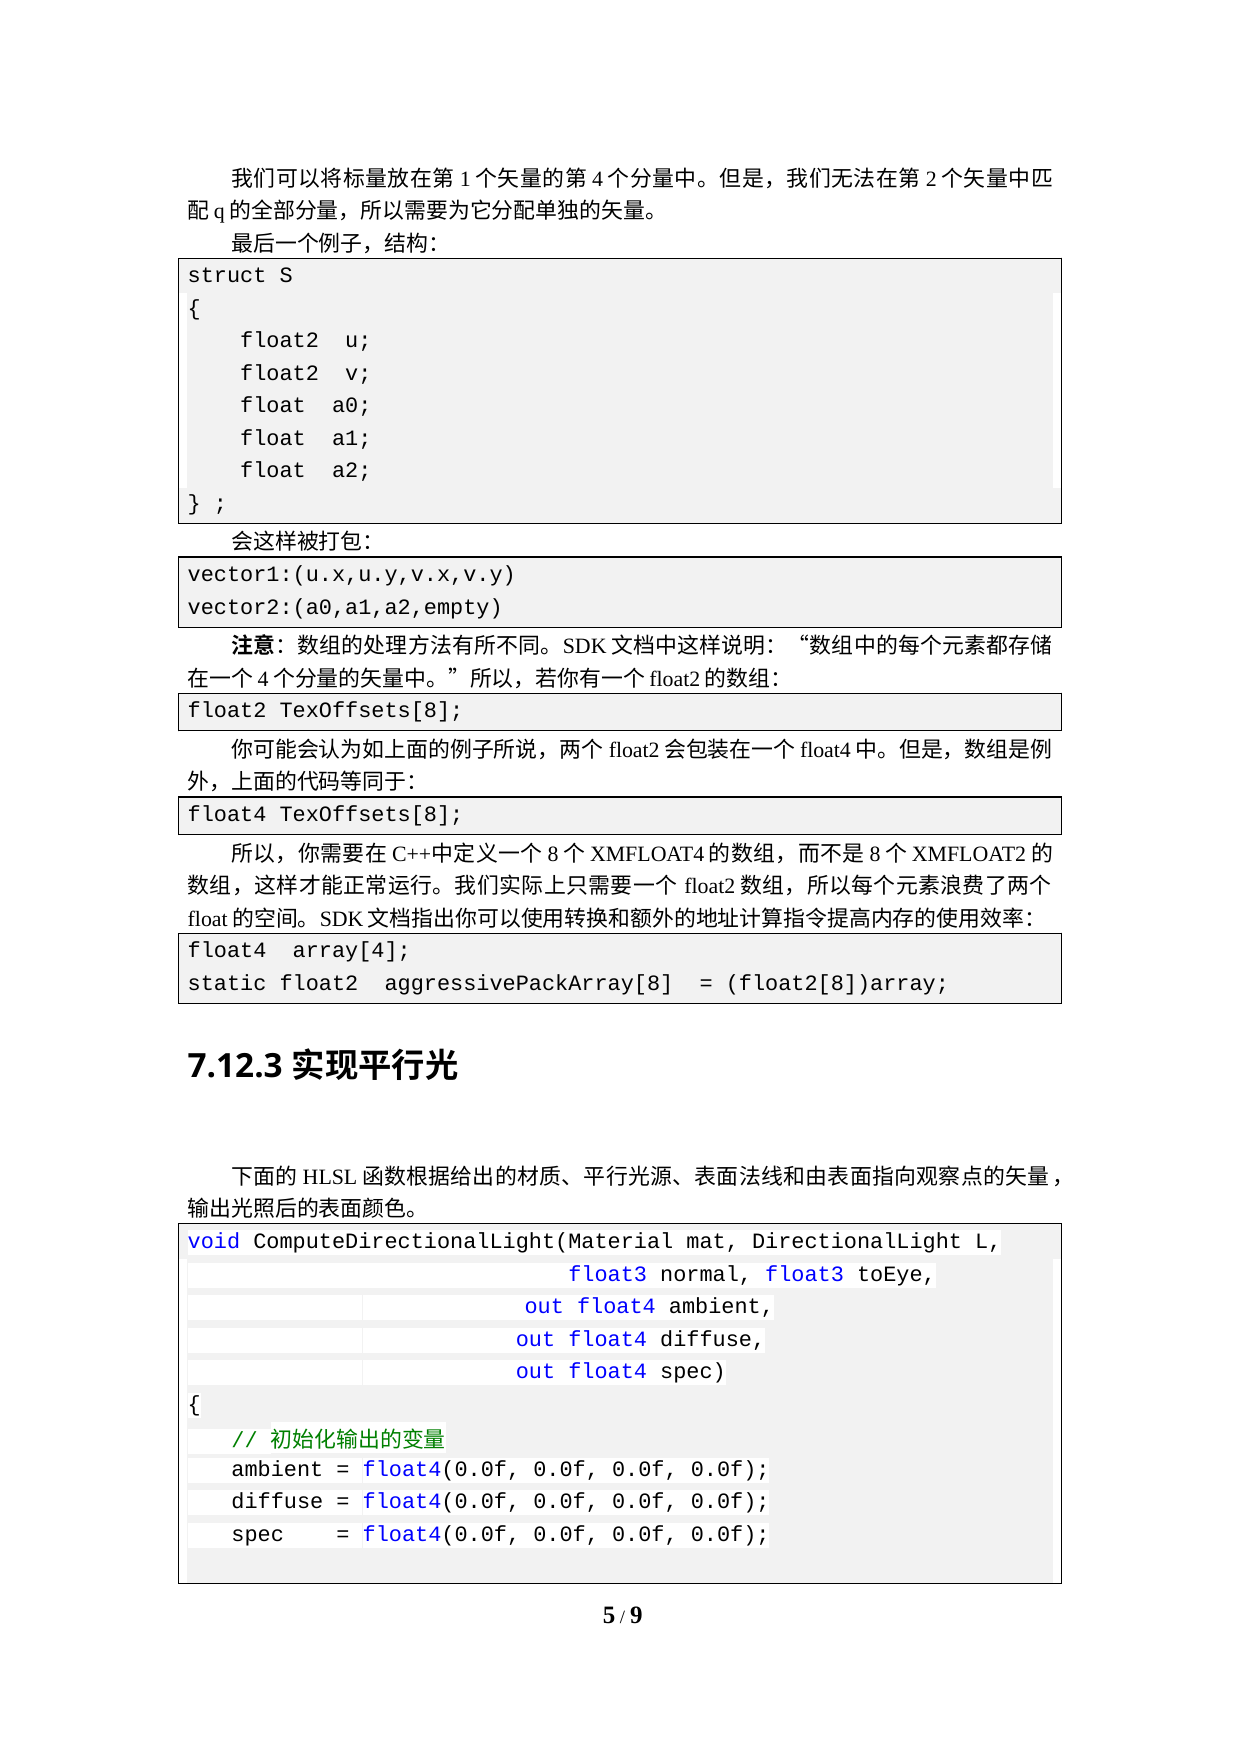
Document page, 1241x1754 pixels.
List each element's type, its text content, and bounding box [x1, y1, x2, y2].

text { [187, 293, 1053, 326]
text ambient = float4(0.0f, 0.0f, 0.0f, 0.0f); [187, 1454, 1053, 1486]
text float4 TexOffsets[8]; [179, 798, 1061, 834]
subtitle 7.12.3 实现平行光 [187, 1031, 1053, 1096]
text void ComputeDirectionalLight(Material mat, DirectionalLight L, [179, 1224, 1061, 1259]
text 我们可以将标量放在第1个矢量的第4个分量中。但是，我们无法在第2个矢量中匹配q的全部分量，所以需要为它分配单独的矢量。 [187, 160, 1053, 225]
text 注意：数组的处理方法有所不同。SDK文档中这样说明：“数组中的每个元素都存储在一个4个分量的矢量中。”所以，若你有一个float2的数组： [187, 628, 1053, 693]
text static float2 aggressivePackArray[8] = (float2[8])array; [179, 965, 1061, 1003]
text float a1; [187, 423, 1053, 456]
text out float4 diffuse, [187, 1324, 1053, 1356]
text float2 v; [187, 358, 1053, 391]
text 会这样被打包： [187, 524, 1053, 556]
text } ; [179, 485, 1061, 523]
text float3 normal, float3 toEye, [187, 1259, 1053, 1291]
text float2 u; [187, 326, 1053, 358]
text { [187, 1389, 1053, 1421]
text 最后一个例子，结构： [187, 225, 1053, 258]
text struct S [179, 259, 1061, 293]
text out float4 ambient, [187, 1291, 1053, 1324]
text spec = float4(0.0f, 0.0f, 0.0f, 0.0f); [187, 1519, 1053, 1551]
text out float4 spec) [187, 1356, 1053, 1389]
text float4 array[4]; [179, 934, 1061, 965]
text float a0; [187, 391, 1053, 423]
text 下面的HLSL函数根据给出的材质、平行光源、表面法线和由表面指向观察点的矢量，输出光照后的表面颜色。 [187, 1158, 1053, 1223]
text // 初始化输出的变量 [187, 1421, 1053, 1454]
text 你可能会认为如上面的例子所说，两个float2会包装在一个float4中。但是，数组是例外，上面的代码等同于： [187, 731, 1053, 796]
text 所以，你需要在C++中定义一个8个XMFLOAT4的数组，而不是8个XMFLOAT2的数组，这样才能正常运行。我们实际上只需要一个float2数组，所以每个元素浪费了两个float的空间。SDK文档指出你可以使用转换和额外的地址计算指令提高内存的使用效率： [187, 835, 1053, 933]
text float a2; [187, 456, 1053, 485]
text vector1:(u.x,u.y,v.x,v.y) [179, 558, 1061, 589]
text diffuse = float4(0.0f, 0.0f, 0.0f, 0.0f); [187, 1486, 1053, 1519]
text vector2:(a0,a1,a2,empty) [179, 589, 1061, 627]
text float2 TexOffsets[8]; [179, 694, 1061, 730]
